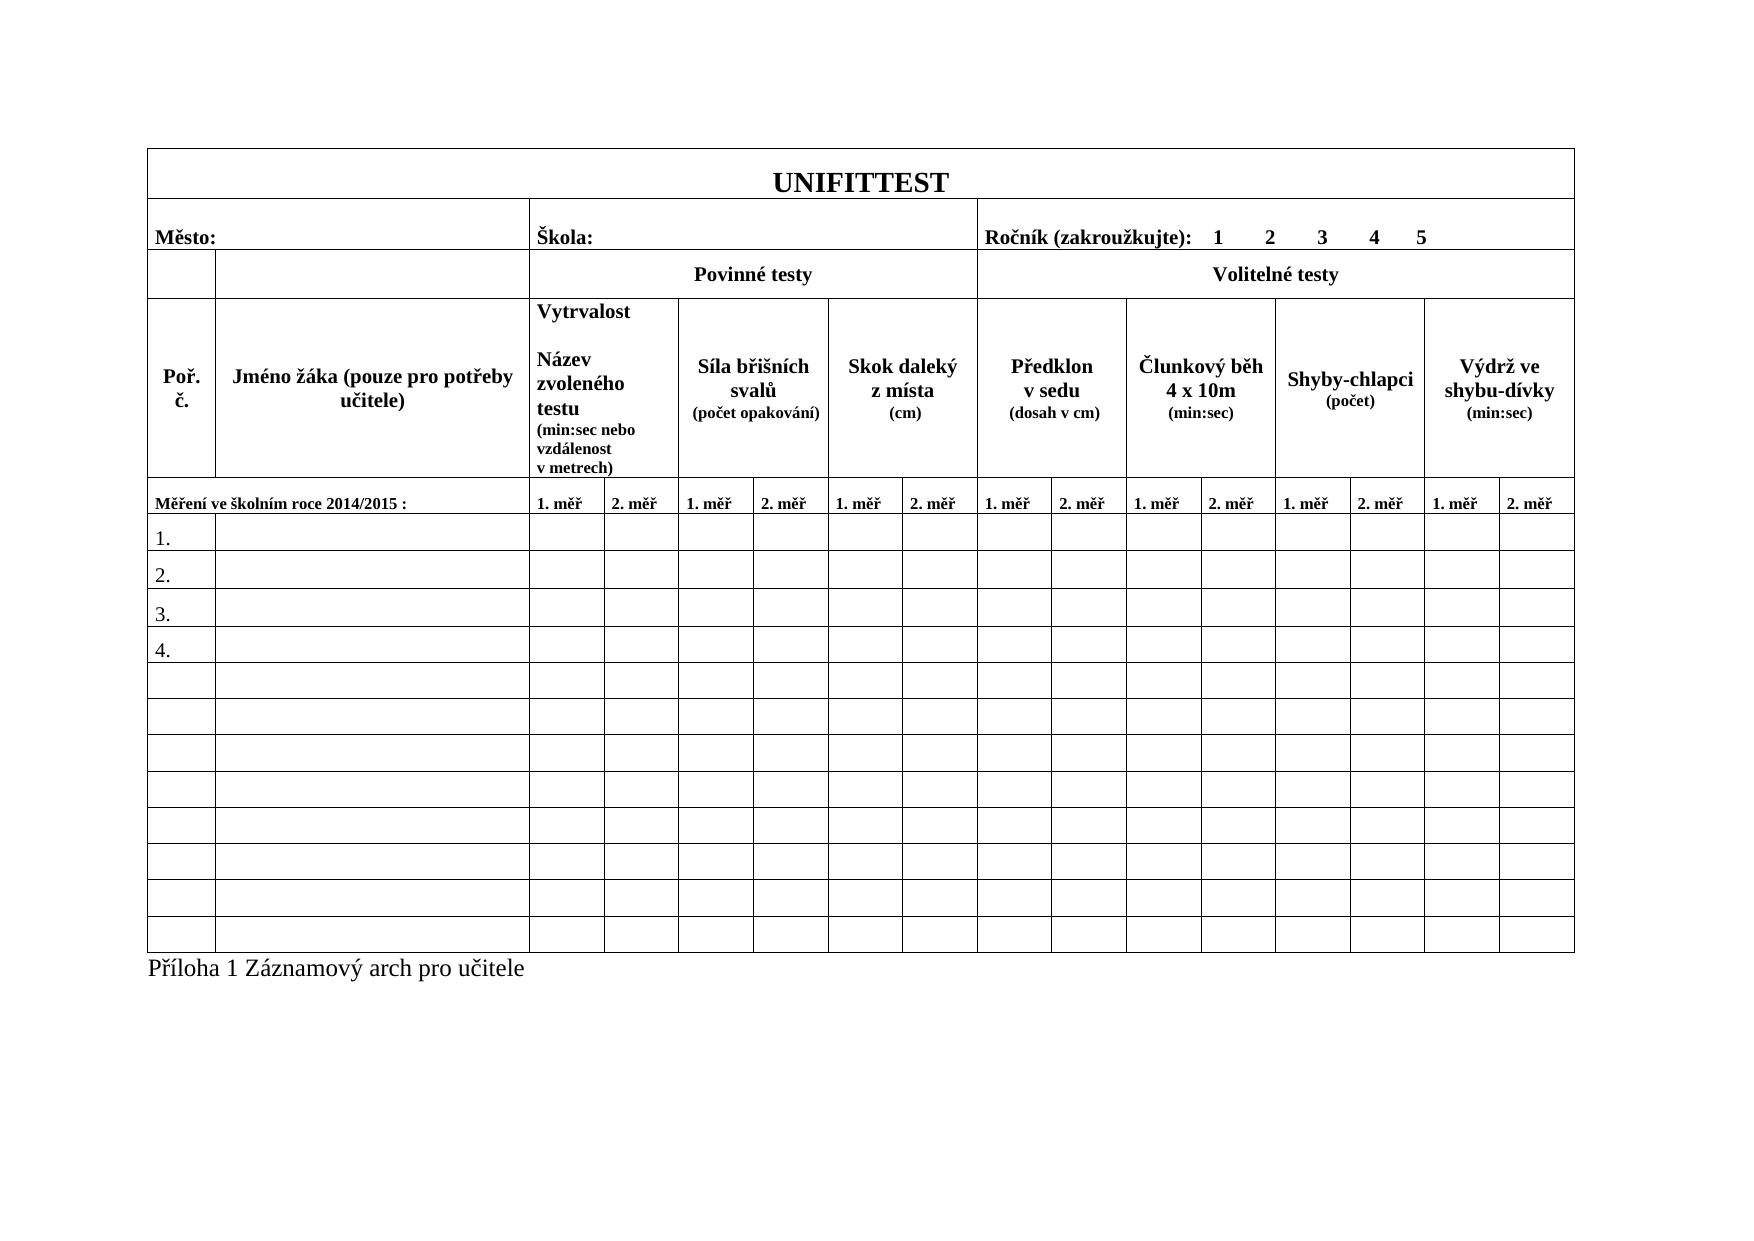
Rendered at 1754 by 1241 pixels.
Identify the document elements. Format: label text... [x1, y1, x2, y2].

table_cell [754, 917, 828, 952]
table_cell [1202, 772, 1275, 807]
table_cell [1351, 808, 1424, 843]
table_cell [1127, 844, 1201, 879]
table_cell [1425, 589, 1499, 626]
table_cell [530, 663, 604, 698]
table_cell 1. [148, 514, 215, 549]
table_cell [1276, 589, 1350, 626]
table_cell [1351, 880, 1424, 916]
table_cell [978, 551, 1051, 587]
table_cell [903, 663, 977, 698]
table_cell [903, 699, 977, 734]
table_cell [829, 772, 902, 807]
table_cell [1425, 772, 1499, 807]
table_cell [1202, 735, 1275, 771]
table_cell [978, 699, 1051, 734]
table_cell 2. měř [903, 478, 977, 513]
table_cell 2. měř [605, 478, 678, 513]
table_cell [1276, 917, 1350, 952]
table_cell [148, 808, 215, 843]
table_cell [829, 844, 902, 879]
table_cell [530, 917, 604, 952]
table_cell [1052, 844, 1126, 879]
table_cell [1276, 735, 1350, 771]
table_cell [605, 880, 678, 916]
table_cell [1500, 699, 1574, 734]
table_cell [829, 589, 902, 626]
table_cell [1276, 551, 1350, 587]
table_cell [530, 514, 604, 549]
table_cell [978, 735, 1051, 771]
table_cell [1351, 844, 1424, 879]
table_cell [216, 627, 529, 662]
table_cell [1500, 735, 1574, 771]
table_cell [216, 551, 529, 587]
table_cell [903, 514, 977, 549]
table_cell [216, 772, 529, 807]
table_cell [1425, 917, 1499, 952]
table_cell [754, 514, 828, 549]
table_cell [829, 917, 902, 952]
table_cell [1500, 663, 1574, 698]
table_cell [1202, 514, 1275, 549]
table_cell 1. měř [829, 478, 902, 513]
table_cell Jméno žáka (pouze pro potřeby učitele) [216, 299, 529, 477]
table_cell 2. měř [754, 478, 828, 513]
table_cell [1276, 844, 1350, 879]
table_cell [216, 917, 529, 952]
table_cell [1052, 699, 1126, 734]
table_cell [754, 808, 828, 843]
table_cell [1351, 663, 1424, 698]
table_cell [679, 589, 753, 626]
table_cell 1. měř [679, 478, 753, 513]
table_cell [530, 735, 604, 771]
table_cell Výdrž ve shybu-dívky (min:sec) [1425, 299, 1574, 477]
table_cell [605, 627, 678, 662]
table_cell [1127, 514, 1201, 549]
table_cell [1052, 772, 1126, 807]
table_cell [903, 551, 977, 587]
table_cell [1127, 589, 1201, 626]
table_cell [1500, 917, 1574, 952]
table_cell [148, 772, 215, 807]
table_cell [903, 627, 977, 662]
table_cell [1127, 551, 1201, 587]
table_cell Vytrvalost Název zvoleného testu (min:sec nebo vzdálenost v metrech) [530, 299, 678, 477]
table_cell 3. [148, 589, 215, 626]
table_cell [605, 551, 678, 587]
table_cell [1500, 844, 1574, 879]
table_cell [1276, 514, 1350, 549]
table_cell [978, 917, 1051, 952]
table_cell [829, 663, 902, 698]
table_cell [1500, 551, 1574, 587]
table_cell [829, 551, 902, 587]
table_cell [679, 880, 753, 916]
table_cell [216, 735, 529, 771]
table_cell [605, 917, 678, 952]
table_cell [978, 627, 1051, 662]
table_cell [829, 699, 902, 734]
table_cell [1127, 699, 1201, 734]
table_cell [754, 589, 828, 626]
table_cell 2. měř [1052, 478, 1126, 513]
table_cell Ročník (zakroužkujte): 1 2 3 4 5 [978, 199, 1574, 249]
table_cell [1276, 663, 1350, 698]
table_cell 2. měř [1202, 478, 1275, 513]
table_cell Město: [148, 199, 529, 249]
table_cell [1276, 699, 1350, 734]
table_cell 2. [148, 551, 215, 587]
table_cell [605, 735, 678, 771]
table_cell [1351, 514, 1424, 549]
text Příloha 1 Záznamový arch pro učitele [148, 953, 1606, 982]
table_cell [679, 808, 753, 843]
table_cell [1127, 663, 1201, 698]
table_cell [1202, 589, 1275, 626]
table_cell [903, 880, 977, 916]
table_cell [1052, 917, 1126, 952]
table_cell [679, 917, 753, 952]
table_cell [605, 772, 678, 807]
table_cell Shyby-chlapci (počet) [1276, 299, 1424, 477]
table_cell [1425, 514, 1499, 549]
table_cell [978, 808, 1051, 843]
table_cell Poř. č. [148, 299, 215, 477]
table_cell 2. měř [1351, 478, 1424, 513]
table_cell [1351, 772, 1424, 807]
table_cell [754, 551, 828, 587]
table_cell [1202, 808, 1275, 843]
table_cell [978, 844, 1051, 879]
table_cell [829, 880, 902, 916]
table_cell [1276, 880, 1350, 916]
table_cell [1052, 627, 1126, 662]
table_cell [216, 250, 529, 298]
table_cell [1500, 627, 1574, 662]
table_cell [754, 844, 828, 879]
table_cell [978, 514, 1051, 549]
table_cell [679, 699, 753, 734]
table_cell 1. měř [530, 478, 604, 513]
table_cell [1202, 917, 1275, 952]
table_cell [1276, 808, 1350, 843]
table_cell Síla břišních svalů (počet opakování) [679, 299, 828, 477]
table_cell [1351, 735, 1424, 771]
table_cell 1. měř [978, 478, 1051, 513]
table_cell 1. měř [1127, 478, 1201, 513]
table_cell [903, 844, 977, 879]
table_cell [1351, 627, 1424, 662]
table_cell [1202, 880, 1275, 916]
table_cell [530, 808, 604, 843]
table_cell [605, 844, 678, 879]
table_cell [1052, 880, 1126, 916]
table_cell [216, 880, 529, 916]
table_cell [148, 699, 215, 734]
table_cell [903, 735, 977, 771]
table_cell [1202, 844, 1275, 879]
table_cell [978, 589, 1051, 626]
table_cell [1127, 627, 1201, 662]
table_cell 1. měř [1425, 478, 1499, 513]
table_cell [679, 514, 753, 549]
table_cell [903, 589, 977, 626]
table_cell [530, 880, 604, 916]
table_cell [1425, 844, 1499, 879]
table_cell [1052, 514, 1126, 549]
table_cell [1351, 551, 1424, 587]
table_cell [216, 808, 529, 843]
table_cell [679, 844, 753, 879]
table_cell [148, 880, 215, 916]
table_cell [829, 514, 902, 549]
table_cell [1127, 735, 1201, 771]
table_header UNIFITTEST [148, 149, 1574, 198]
table_cell [1425, 699, 1499, 734]
table_cell [754, 880, 828, 916]
table_cell [1351, 699, 1424, 734]
table_cell [605, 589, 678, 626]
table_cell [216, 589, 529, 626]
table_cell [1425, 627, 1499, 662]
table_cell Skok daleký z místa (cm) [829, 299, 977, 477]
table_cell [1500, 880, 1574, 916]
table_cell 4. [148, 627, 215, 662]
table_cell [679, 735, 753, 771]
table_cell [1052, 808, 1126, 843]
table_cell [1500, 514, 1574, 549]
table_cell [1202, 663, 1275, 698]
table_cell [605, 663, 678, 698]
table_cell [1425, 735, 1499, 771]
table_cell [148, 250, 215, 298]
table_cell [605, 699, 678, 734]
table_cell [1425, 808, 1499, 843]
table_cell [1202, 627, 1275, 662]
table_cell Volitelné testy [978, 250, 1574, 298]
table_cell [754, 735, 828, 771]
table_cell [1052, 735, 1126, 771]
table_cell [530, 772, 604, 807]
table_cell [1425, 663, 1499, 698]
table_cell [679, 627, 753, 662]
table_cell [1202, 699, 1275, 734]
table_cell [1425, 880, 1499, 916]
table_cell [530, 589, 604, 626]
table_cell [1500, 808, 1574, 843]
table_cell [216, 663, 529, 698]
table_cell Škola: [530, 199, 977, 249]
table_cell [530, 699, 604, 734]
table_cell [1127, 917, 1201, 952]
table_cell [679, 772, 753, 807]
table_cell [605, 514, 678, 549]
table_cell [903, 917, 977, 952]
table_cell [1127, 772, 1201, 807]
table_cell Člunkový běh 4 x 10m (min:sec) [1127, 299, 1275, 477]
table_cell [1276, 772, 1350, 807]
table_cell [530, 844, 604, 879]
table_cell [216, 514, 529, 549]
table_cell [754, 627, 828, 662]
table_cell [1500, 589, 1574, 626]
table_cell [148, 844, 215, 879]
table_cell [978, 663, 1051, 698]
table_cell [1052, 589, 1126, 626]
table_cell [1425, 551, 1499, 587]
table_cell [1052, 551, 1126, 587]
table_cell [1127, 808, 1201, 843]
table_cell [829, 627, 902, 662]
table_cell [679, 551, 753, 587]
table_cell [1052, 663, 1126, 698]
table_cell [530, 551, 604, 587]
table_cell [903, 808, 977, 843]
table_cell Povinné testy [530, 250, 977, 298]
table_cell [1276, 627, 1350, 662]
table_cell [679, 663, 753, 698]
table_cell 1. měř [1276, 478, 1350, 513]
table_cell [754, 772, 828, 807]
table_cell [148, 917, 215, 952]
table_cell [605, 808, 678, 843]
table_cell [1500, 772, 1574, 807]
table_cell [148, 663, 215, 698]
table_cell Měření ve školním roce 2014/2015 : [148, 478, 529, 513]
table_cell 2. měř [1500, 478, 1574, 513]
table_cell [903, 772, 977, 807]
table_cell [148, 735, 215, 771]
table_cell [1202, 551, 1275, 587]
table_cell [829, 808, 902, 843]
table_cell [978, 772, 1051, 807]
table_cell [829, 735, 902, 771]
table_cell [530, 627, 604, 662]
table_cell [1351, 589, 1424, 626]
table_cell [754, 699, 828, 734]
table_cell [754, 663, 828, 698]
table_cell [216, 699, 529, 734]
table_cell [978, 880, 1051, 916]
table_cell Předklon v sedu (dosah v cm) [978, 299, 1126, 477]
table_cell [1351, 917, 1424, 952]
table_cell [1127, 880, 1201, 916]
table_cell [216, 844, 529, 879]
